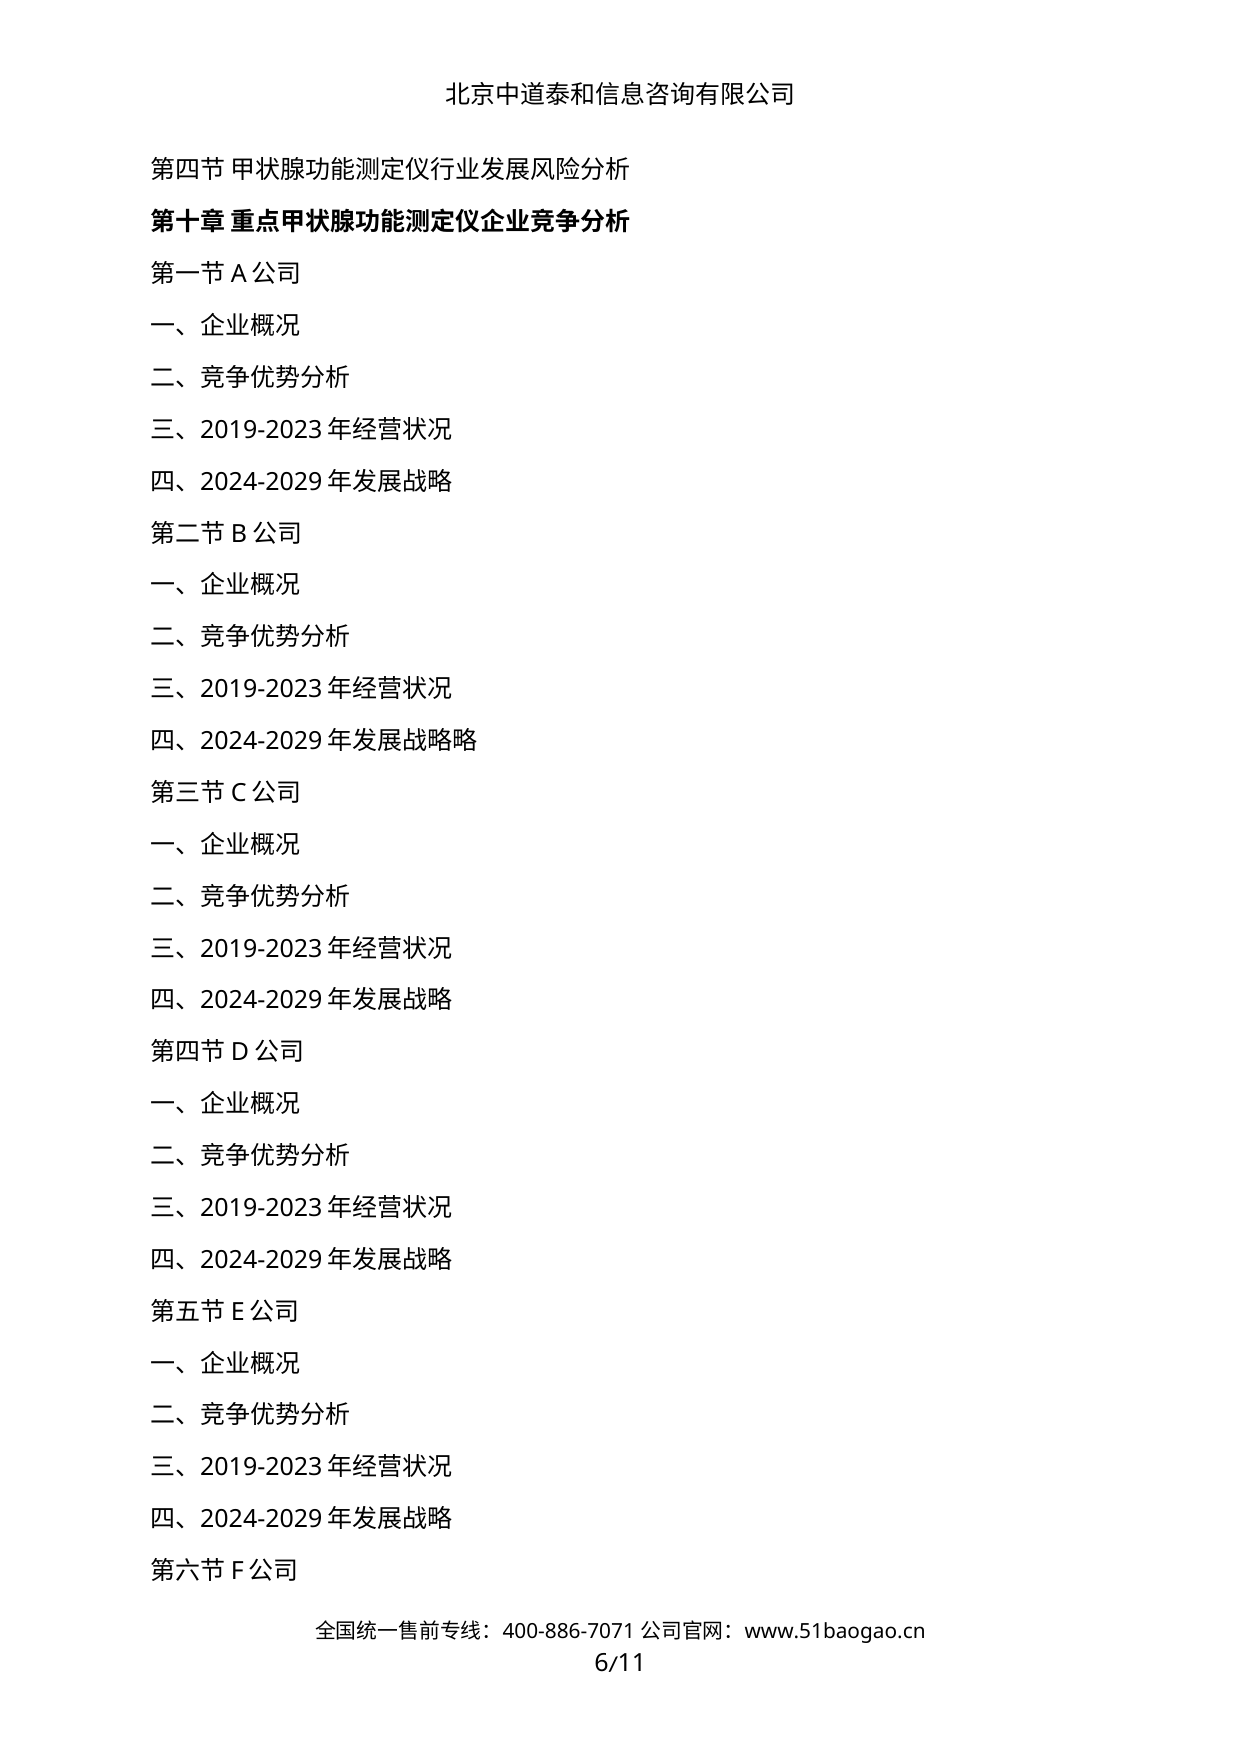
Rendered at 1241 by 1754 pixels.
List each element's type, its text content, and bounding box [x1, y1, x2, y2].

text 二、竞争优势分析 [150, 1395, 1090, 1431]
text 四、2024-2029年发展战略略 [150, 721, 1090, 757]
text 一、企业概况 [150, 306, 1090, 342]
text 一、企业概况 [150, 565, 1090, 601]
text 三、2019-2023年经营状况 [150, 1187, 1090, 1224]
text 三、2019-2023年经营状况 [150, 1447, 1090, 1483]
text 三、2019-2023年经营状况 [150, 928, 1090, 964]
text 第六节 F公司 [150, 1551, 1090, 1587]
text 二、竞争优势分析 [150, 876, 1090, 912]
text 二、竞争优势分析 [150, 1136, 1090, 1172]
text 四、2024-2029年发展战略 [150, 1499, 1090, 1535]
text 四、2024-2029年发展战略 [150, 461, 1090, 497]
text 二、竞争优势分析 [150, 617, 1090, 653]
text 四、2024-2029年发展战略 [150, 1239, 1090, 1276]
text 第十章 重点甲状腺功能测定仪企业竞争分析 [150, 202, 1090, 238]
text 四、2024-2029年发展战略 [150, 980, 1090, 1016]
text 第四节 甲状腺功能测定仪行业发展风险分析 [150, 150, 1090, 186]
text 一、企业概况 [150, 824, 1090, 861]
text 一、企业概况 [150, 1343, 1090, 1379]
text 第二节 B公司 [150, 513, 1090, 549]
text 第三节 C公司 [150, 772, 1090, 809]
text 二、竞争优势分析 [150, 357, 1090, 394]
text 三、2019-2023年经营状况 [150, 669, 1090, 705]
text 一、企业概况 [150, 1084, 1090, 1120]
text 三、2019-2023年经营状况 [150, 409, 1090, 446]
text 第四节 D公司 [150, 1032, 1090, 1068]
text 第五节 E公司 [150, 1291, 1090, 1327]
text 第一节 A公司 [150, 254, 1090, 290]
